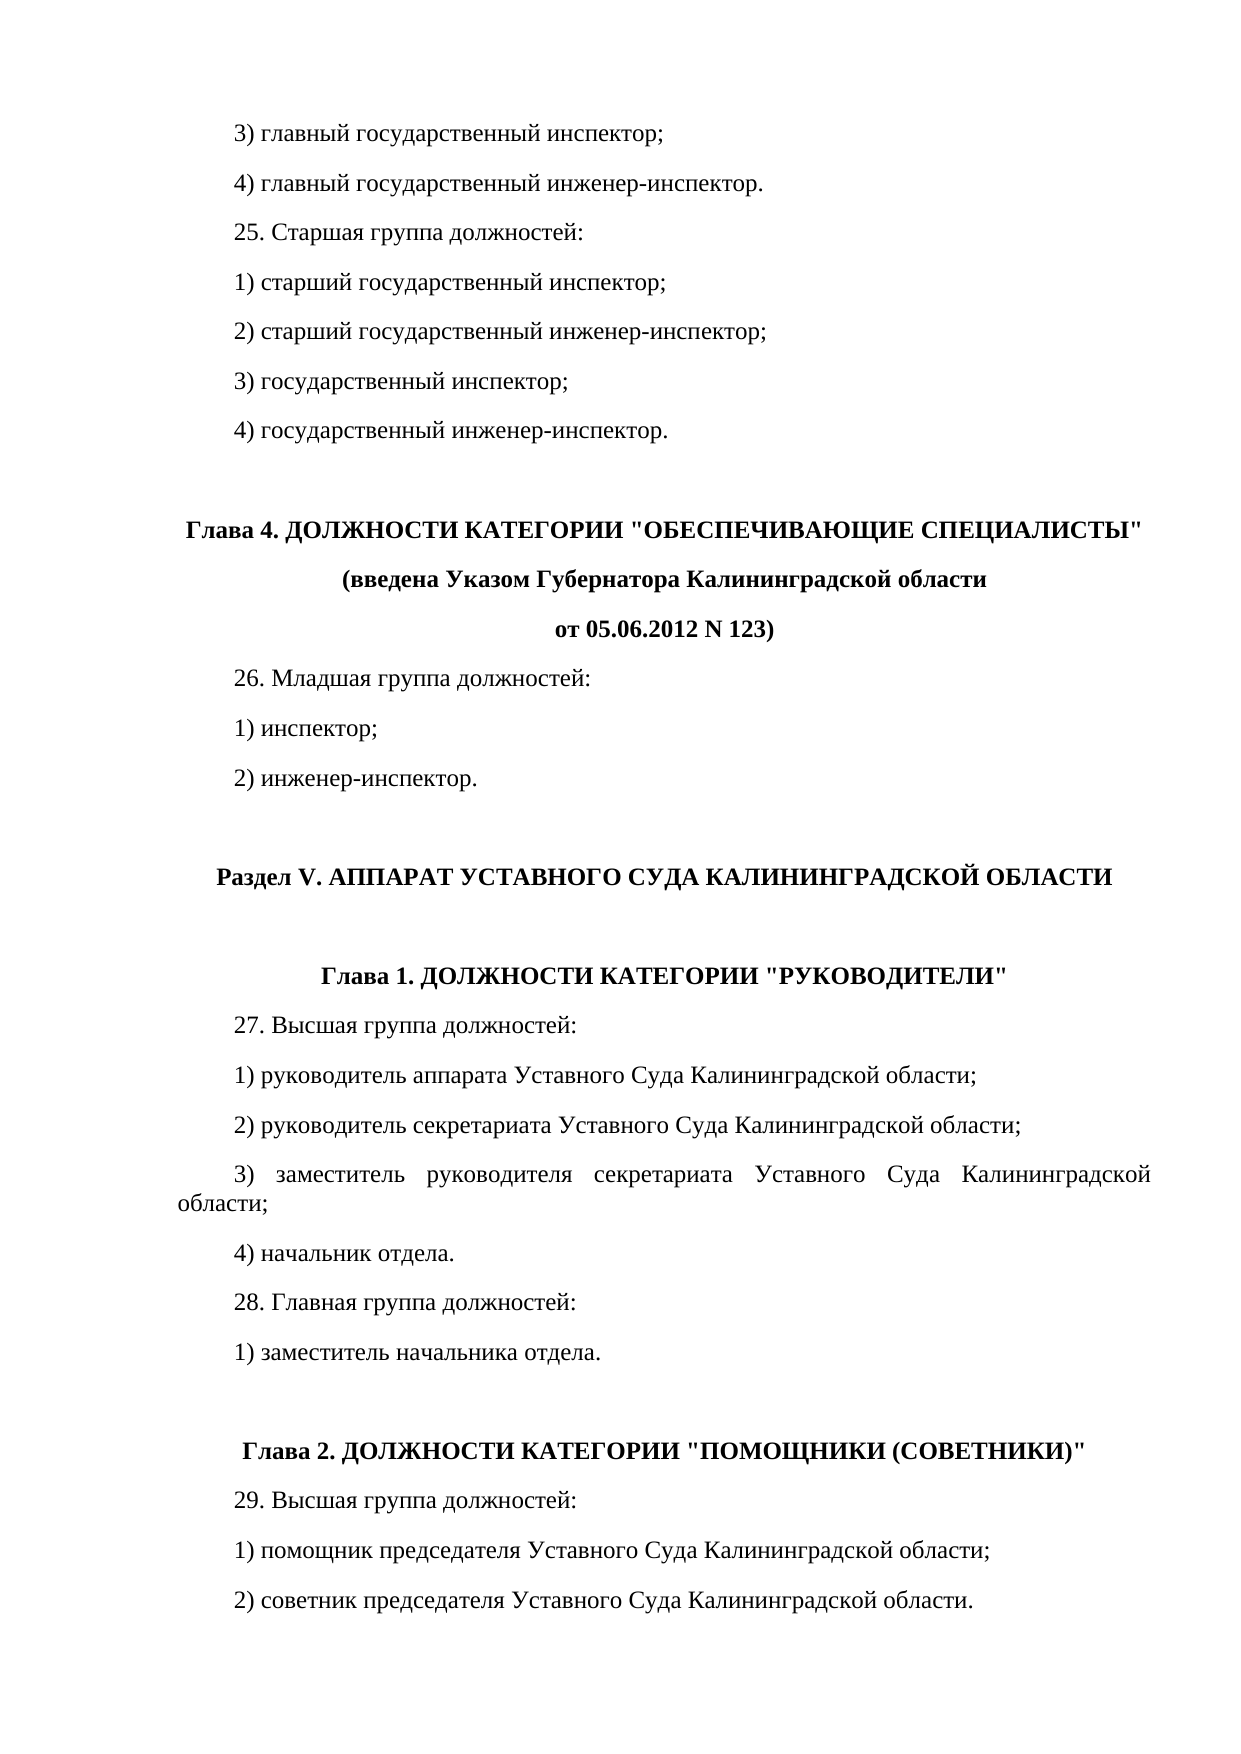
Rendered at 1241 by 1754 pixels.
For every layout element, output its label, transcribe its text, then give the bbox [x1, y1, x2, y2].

text 3) главный государственный инспектор; [177, 118, 1152, 147]
text 3) заместитель руководителя секретариата Уставного Суда Калининградской области; [177, 1159, 1152, 1217]
text Глава 4. ДОЛЖНОСТИ КАТЕГОРИИ "ОБЕСПЕЧИВАЮЩИЕ СПЕЦИАЛИСТЫ" [177, 515, 1152, 543]
text 28. Главная группа должностей: [177, 1287, 1152, 1316]
text 2) руководитель секретариата Уставного Суда Калининградской области; [177, 1110, 1152, 1138]
text 1) инспектор; [177, 713, 1152, 742]
text 27. Высшая группа должностей: [177, 1011, 1152, 1039]
text Глава 2. ДОЛЖНОСТИ КАТЕГОРИИ "ПОМОЩНИКИ (СОВЕТНИКИ)" [177, 1436, 1152, 1465]
text 4) главный государственный инженер-инспектор. [177, 168, 1152, 196]
text 26. Младшая группа должностей: [177, 663, 1152, 692]
text 1) заместитель начальника отдела. [177, 1337, 1152, 1366]
text 1) старший государственный инспектор; [177, 267, 1152, 296]
text 4) государственный инженер-инспектор. [177, 416, 1152, 444]
text 25. Старшая группа должностей: [177, 217, 1152, 246]
text (введена Указом Губернатора Калининградской области [177, 564, 1152, 593]
text Глава 1. ДОЛЖНОСТИ КАТЕГОРИИ "РУКОВОДИТЕЛИ" [177, 961, 1152, 990]
text 1) помощник председателя Уставного Суда Калининградской области; [177, 1535, 1152, 1564]
text 1) руководитель аппарата Уставного Суда Калининградской области; [177, 1060, 1152, 1089]
text 2) старший государственный инженер-инспектор; [177, 316, 1152, 345]
text 29. Высшая группа должностей: [177, 1486, 1152, 1514]
text 4) начальник отдела. [177, 1238, 1152, 1266]
text Раздел V. АППАРАТ УСТАВНОГО СУДА КАЛИНИНГРАДСКОЙ ОБЛАСТИ [177, 862, 1152, 891]
text 3) государственный инспектор; [177, 366, 1152, 395]
text от 05.06.2012 N 123) [177, 614, 1152, 643]
text 2) инженер-инспектор. [177, 763, 1152, 791]
text 2) советник председателя Уставного Суда Калининградской области. [177, 1585, 1152, 1613]
